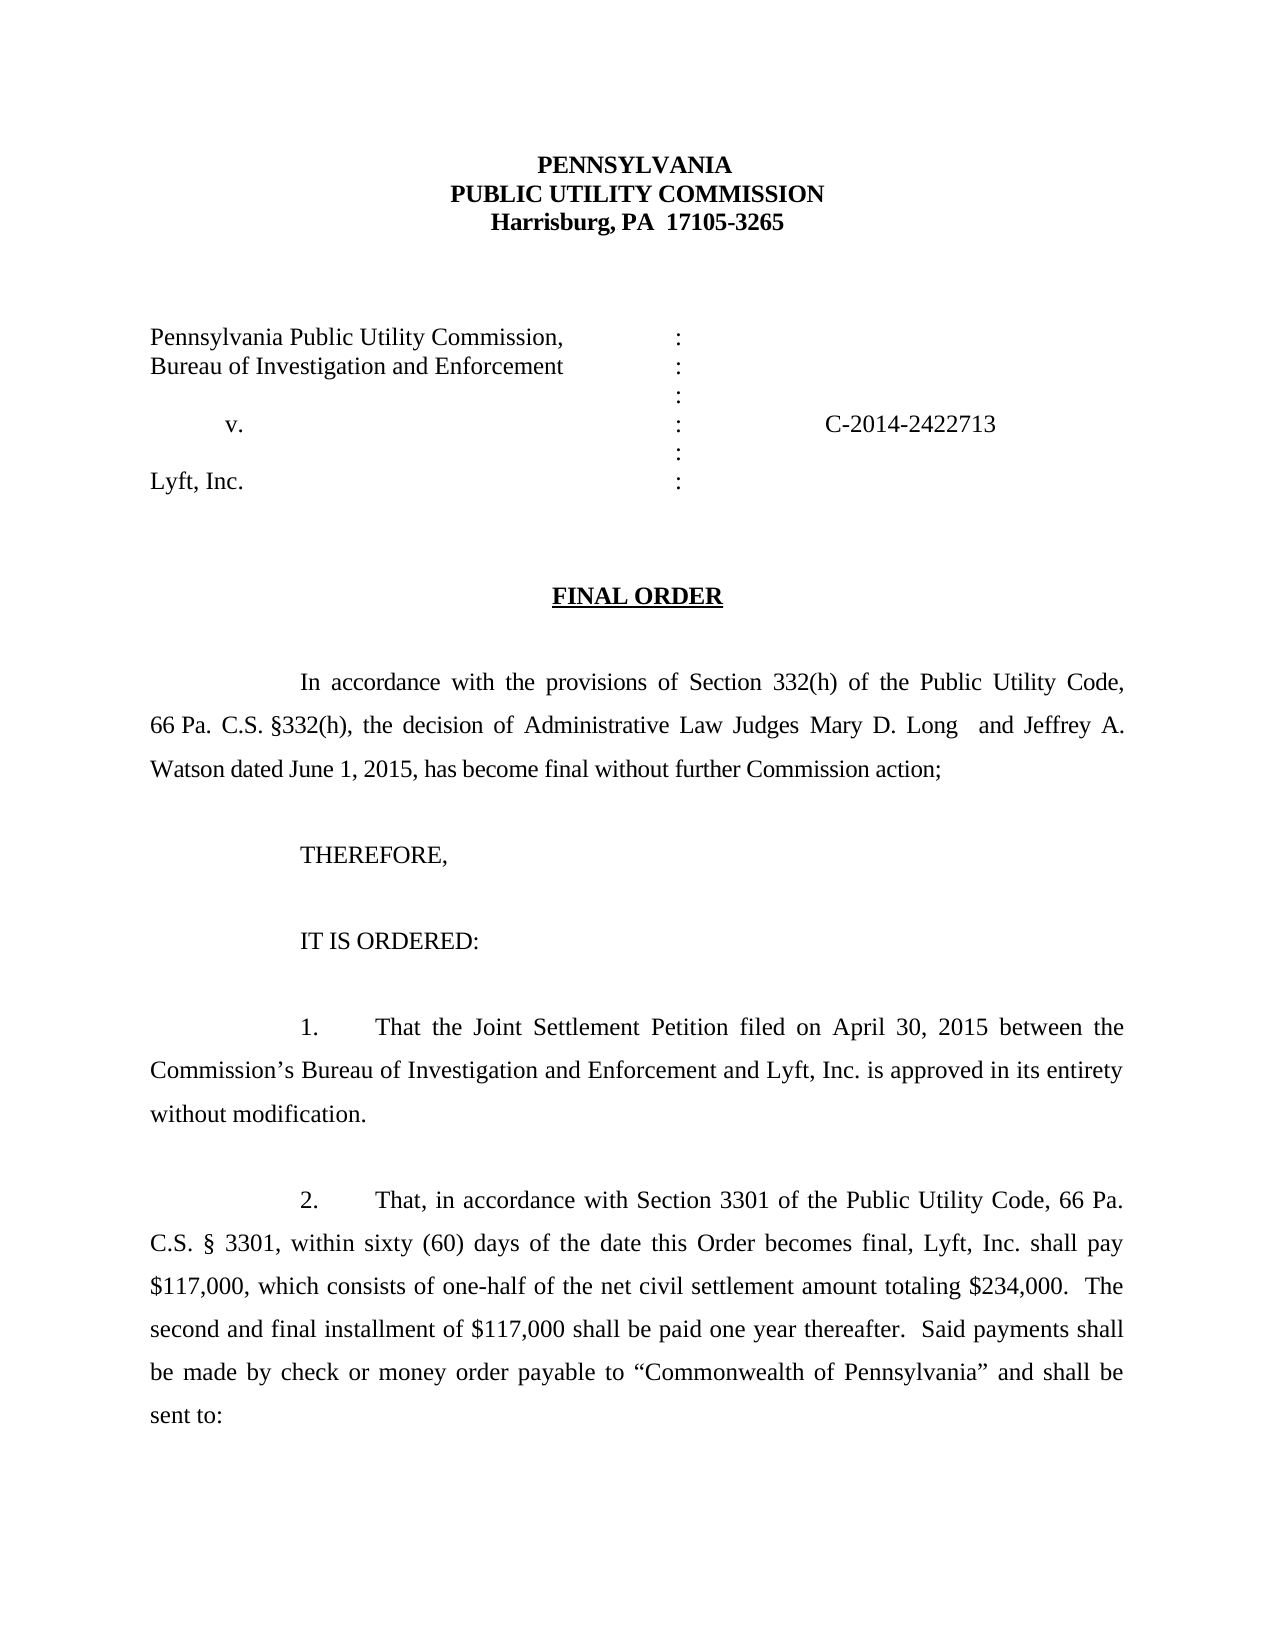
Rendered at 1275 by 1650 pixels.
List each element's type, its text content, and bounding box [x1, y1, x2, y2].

text : [150, 437, 1125, 466]
text PUBLIC UTILITY COMMISSION [150, 179, 1125, 207]
text Pennsylvania Public Utility Commission, : [150, 322, 1125, 351]
text Bureau of Investigation and Enforcement : [150, 351, 1125, 380]
text Lyft, Inc. : [150, 466, 1125, 495]
text In accordance wit te provisions of Section 332() of te Public Utility Code, 66 C.S. §332(h), the decision of Administrative Law Judges Mary D. Long and Jeffrey A. Watson dated June 1, 2015, has become final without further Commission action; [150, 667, 1125, 782]
text : [150, 380, 1125, 409]
text PENNSYLVANIA [150, 150, 1125, 179]
text THEREFORE, [150, 840, 1125, 869]
text FINAL ORDER [150, 581, 1125, 610]
text 2. That, in accordance with Section 3301 of the Public Utility Code, 66 Pa. C.S. § 3301, within sixty (60) days of the date this Order becomes final, Lyft, Inc. shall pay $117,000, which consists of one-half of the net civil settlement amount totaling $234,000. The second and final installment of $117,000 shall be paid one year thereafter. Said payments shall be made by check or money order payable to “Commonwealth of Pennsylvania” and shall be sent to: [150, 1185, 1125, 1429]
text Harrisburg, PA 17105-3265 [150, 207, 1125, 236]
text v. : C-2014-2422713 [150, 409, 1125, 437]
text 1. That the Joint Settlement Petition filed on April 30, 2015 between the Commission’s Bureau of Investigation and Enforcement and Lyft, Inc. is approved in its entirety without modification. [150, 1012, 1125, 1127]
text IT IS ORDERED: [150, 926, 1125, 955]
